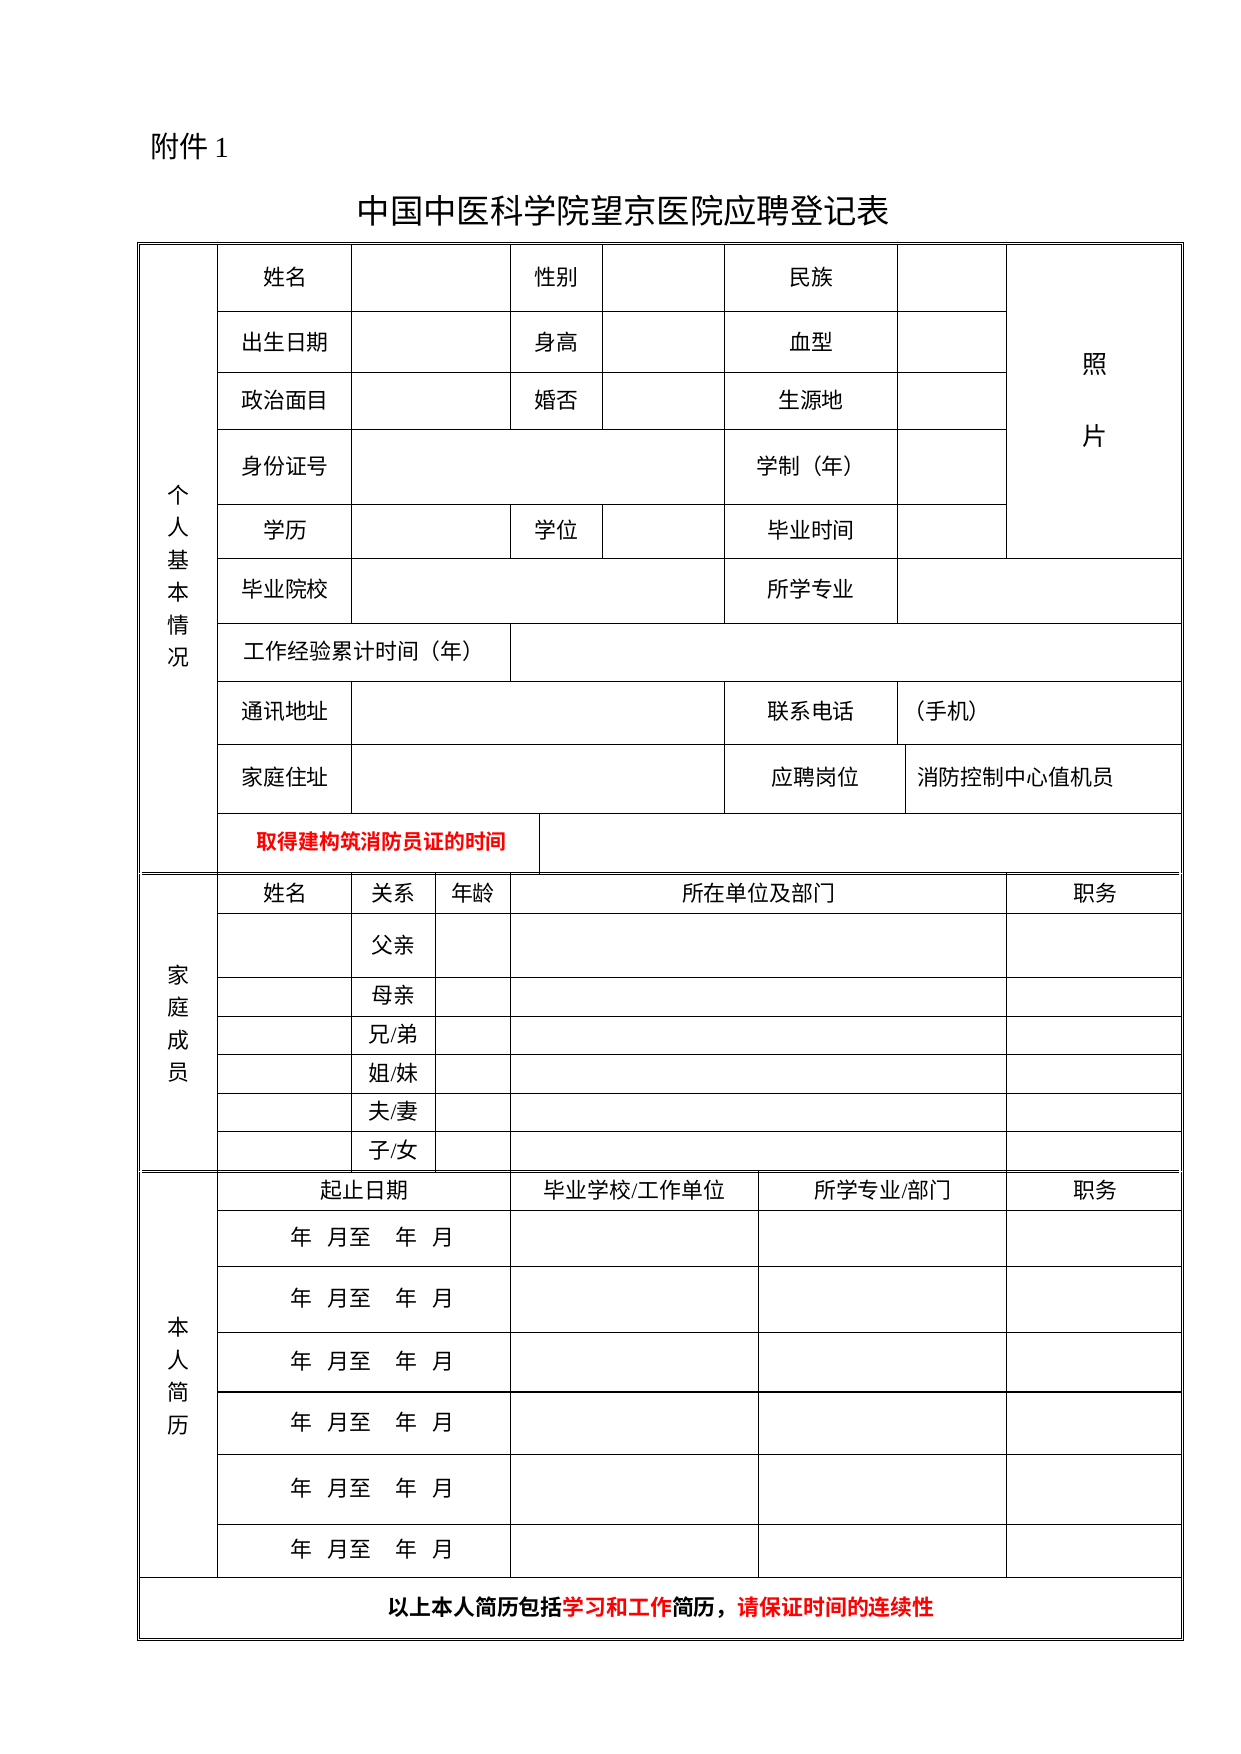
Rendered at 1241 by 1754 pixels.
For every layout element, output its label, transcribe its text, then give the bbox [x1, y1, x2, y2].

table_cell 关系 [352, 875, 435, 913]
table_cell [436, 1017, 510, 1054]
table_cell 学历 [218, 505, 351, 558]
table_cell [603, 312, 724, 372]
table_cell 通讯地址 [218, 682, 351, 743]
table_cell [352, 505, 510, 558]
table_cell [436, 914, 510, 977]
table_cell 取得建构筑消防员证的时间 [218, 814, 539, 872]
table_cell [511, 624, 1181, 681]
table_cell [436, 1132, 510, 1170]
table_cell [352, 373, 510, 429]
table_cell [759, 1393, 1006, 1454]
table_cell 母亲 [352, 978, 435, 1016]
table_cell [511, 1333, 758, 1391]
table_cell [759, 1525, 1006, 1577]
table_cell 年龄 [436, 875, 510, 913]
table_cell [352, 312, 510, 372]
table_cell [1007, 1455, 1181, 1523]
table_cell [1007, 1094, 1181, 1131]
table_cell 学位 [511, 505, 602, 558]
table_cell [759, 1267, 1006, 1332]
table_header [603, 245, 724, 311]
table_cell [898, 505, 1006, 558]
table_cell [436, 978, 510, 1016]
table_cell [1007, 914, 1181, 977]
table_cell 毕业时间 [725, 505, 897, 558]
table_cell 联系电话 [725, 682, 897, 743]
table_cell [218, 1017, 351, 1054]
table_header 性别 [511, 245, 602, 311]
table_cell [352, 559, 724, 622]
table_cell [898, 430, 1006, 504]
table_cell [759, 1211, 1006, 1266]
table_cell [759, 1455, 1006, 1523]
table_cell [1007, 1333, 1181, 1391]
table_cell [352, 682, 724, 743]
table_cell [511, 914, 1006, 977]
table_cell [1007, 1211, 1181, 1266]
table_cell 年 月至 年 月 [218, 1211, 510, 1266]
table_cell [898, 559, 1181, 622]
table_cell [603, 505, 724, 558]
table_cell 所学专业/部门 [759, 1173, 1006, 1210]
table_header [898, 245, 1006, 311]
table_cell 身份证号 [218, 430, 351, 504]
table_cell 政治面目 [218, 373, 351, 429]
table_cell 年 月至 年 月 [218, 1525, 510, 1577]
table_cell [511, 1267, 758, 1332]
table_cell [218, 1094, 351, 1131]
table_cell [352, 745, 724, 813]
table_cell 起止日期 [218, 1173, 510, 1210]
text 附件1 [150, 112, 1053, 177]
table_header 照 片 [1007, 245, 1181, 558]
table_cell [511, 1525, 758, 1577]
text 中国中医科学院望京医院应聘登记表 [150, 177, 1053, 242]
table_cell [1007, 1525, 1181, 1577]
table_cell 毕业院校 [218, 559, 351, 622]
table_cell 年 月至 年 月 [218, 1393, 510, 1454]
table_cell [218, 1132, 351, 1170]
table_cell 身高 [511, 312, 602, 372]
table_cell 父亲 [352, 914, 435, 977]
table_cell 出生日期 [218, 312, 351, 372]
table_cell 以上本人简历包括学习和工作简历，请保证时间的连续性 [140, 1578, 1181, 1638]
table_cell [218, 978, 351, 1016]
table_cell （手机） [898, 682, 1181, 743]
table_cell [898, 312, 1006, 372]
table_cell [1007, 1267, 1181, 1332]
table_cell [218, 1055, 351, 1093]
table_cell 生源地 [725, 373, 897, 429]
table_cell 血型 [725, 312, 897, 372]
table_cell 毕业学校/工作单位 [511, 1173, 758, 1210]
table_cell [511, 1132, 1006, 1170]
table_cell 所学专业 [725, 559, 897, 622]
table_cell [1007, 1132, 1181, 1170]
table_cell [511, 1393, 758, 1454]
table_cell [218, 914, 351, 977]
table_cell 年 月至 年 月 [218, 1267, 510, 1332]
table_cell 姓名 [218, 875, 351, 913]
table_cell [511, 1455, 758, 1523]
table_cell [511, 978, 1006, 1016]
table_cell [759, 1333, 1006, 1391]
table_cell 家 庭 成 员 [139, 872, 217, 1170]
table_cell 兄/弟 [352, 1017, 435, 1054]
table_cell 婚否 [511, 373, 602, 429]
table_cell [511, 1017, 1006, 1054]
table_cell [1007, 1393, 1181, 1454]
table_cell 职务 [1007, 872, 1183, 913]
table_cell 年 月至 年 月 [218, 1455, 510, 1523]
table_cell [436, 1094, 510, 1131]
table_cell [1007, 978, 1181, 1016]
table_header [352, 245, 510, 311]
table_cell 学制（年） [725, 430, 897, 504]
table_cell 职务 [1007, 1170, 1181, 1210]
table_cell [898, 373, 1006, 429]
table_cell [511, 1211, 758, 1266]
table_cell 工作经验累计时间（年） [218, 624, 510, 681]
table_cell [511, 1094, 1006, 1131]
table_cell 本 人 简 历 [140, 1170, 217, 1577]
table_header 个 人 基 本 情 况 [140, 245, 217, 872]
table_cell 姐/妹 [352, 1055, 435, 1093]
table_cell [540, 814, 1181, 872]
table_header 姓名 [218, 245, 351, 311]
table_cell [1007, 1017, 1181, 1054]
table_cell [436, 1055, 510, 1093]
table_cell [603, 373, 724, 429]
table_cell [511, 1055, 1006, 1093]
table_cell [1007, 1055, 1181, 1093]
table_cell 夫/妻 [352, 1094, 435, 1131]
table_cell 年 月至 年 月 [218, 1333, 510, 1391]
table_cell 应聘岗位 [725, 745, 905, 813]
table_header 民族 [725, 245, 897, 311]
table_cell 消防控制中心值机员 [906, 745, 1181, 813]
table_cell 子/女 [352, 1132, 435, 1170]
table_cell 家庭住址 [218, 745, 351, 813]
table_cell 所在单位及部门 [511, 875, 1006, 913]
table_cell [352, 430, 724, 504]
